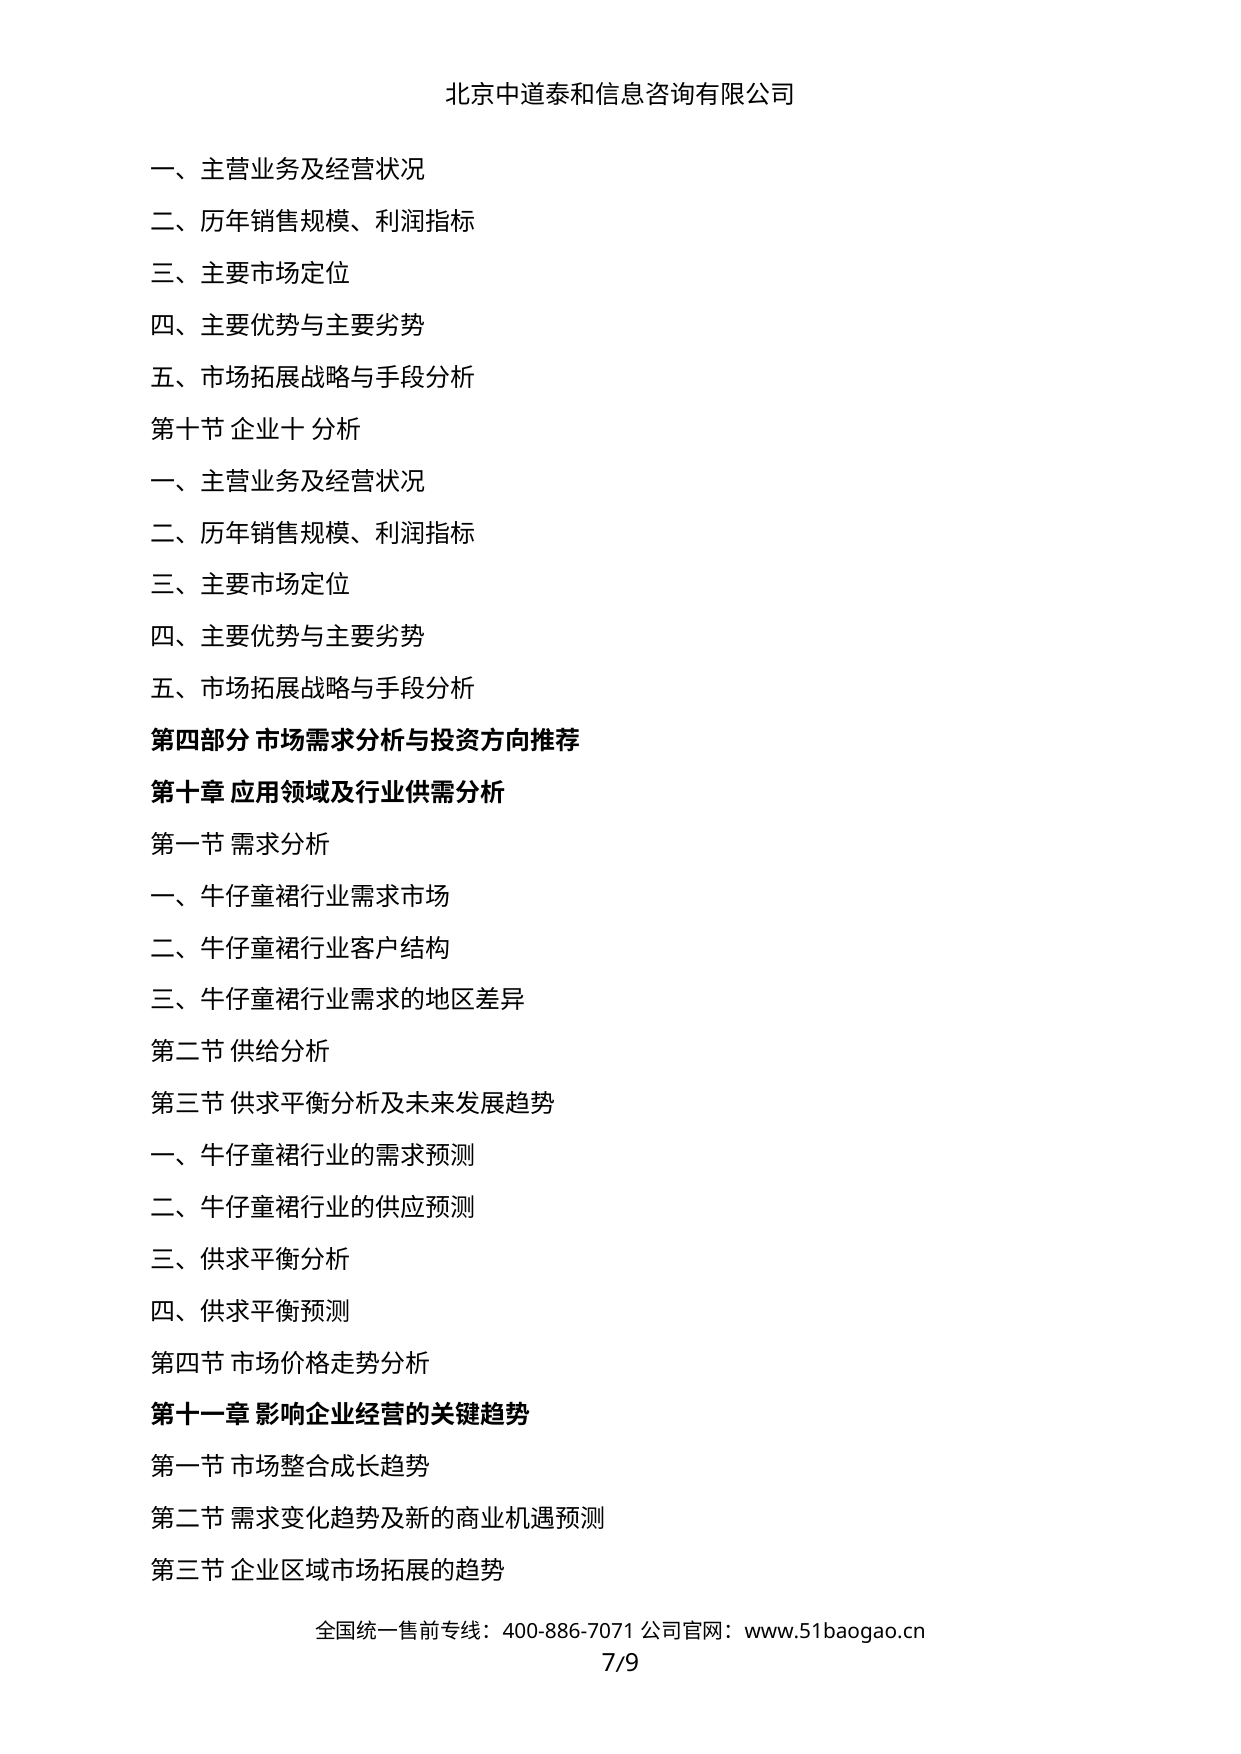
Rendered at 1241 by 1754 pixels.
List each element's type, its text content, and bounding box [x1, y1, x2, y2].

text 第四部分 市场需求分析与投资方向推荐 [150, 721, 1090, 757]
text 第二节 需求变化趋势及新的商业机遇预测 [150, 1499, 1090, 1535]
text 三、牛仔童裙行业需求的地区差异 [150, 980, 1090, 1016]
text 三、主要市场定位 [150, 565, 1090, 601]
text 五、市场拓展战略与手段分析 [150, 357, 1090, 394]
text 五、市场拓展战略与手段分析 [150, 669, 1090, 705]
text 三、主要市场定位 [150, 254, 1090, 290]
text 第三节 供求平衡分析及未来发展趋势 [150, 1084, 1090, 1120]
text 一、牛仔童裙行业需求市场 [150, 876, 1090, 912]
text 三、供求平衡分析 [150, 1239, 1090, 1276]
text 二、牛仔童裙行业的供应预测 [150, 1187, 1090, 1224]
text 四、供求平衡预测 [150, 1291, 1090, 1327]
text 第四节 市场价格走势分析 [150, 1343, 1090, 1379]
text 第十节 企业十 分析 [150, 409, 1090, 446]
text 第二节 供给分析 [150, 1032, 1090, 1068]
text 四、主要优势与主要劣势 [150, 617, 1090, 653]
text 第三节 企业区域市场拓展的趋势 [150, 1551, 1090, 1587]
text 第一节 需求分析 [150, 824, 1090, 861]
text 一、牛仔童裙行业的需求预测 [150, 1136, 1090, 1172]
text 一、主营业务及经营状况 [150, 150, 1090, 186]
text 二、牛仔童裙行业客户结构 [150, 928, 1090, 964]
text 一、主营业务及经营状况 [150, 461, 1090, 497]
text 二、历年销售规模、利润指标 [150, 202, 1090, 238]
text 二、历年销售规模、利润指标 [150, 513, 1090, 549]
text 第一节 市场整合成长趋势 [150, 1447, 1090, 1483]
text 第十章 应用领域及行业供需分析 [150, 772, 1090, 809]
text 第十一章 影响企业经营的关键趋势 [150, 1395, 1090, 1431]
text 四、主要优势与主要劣势 [150, 306, 1090, 342]
